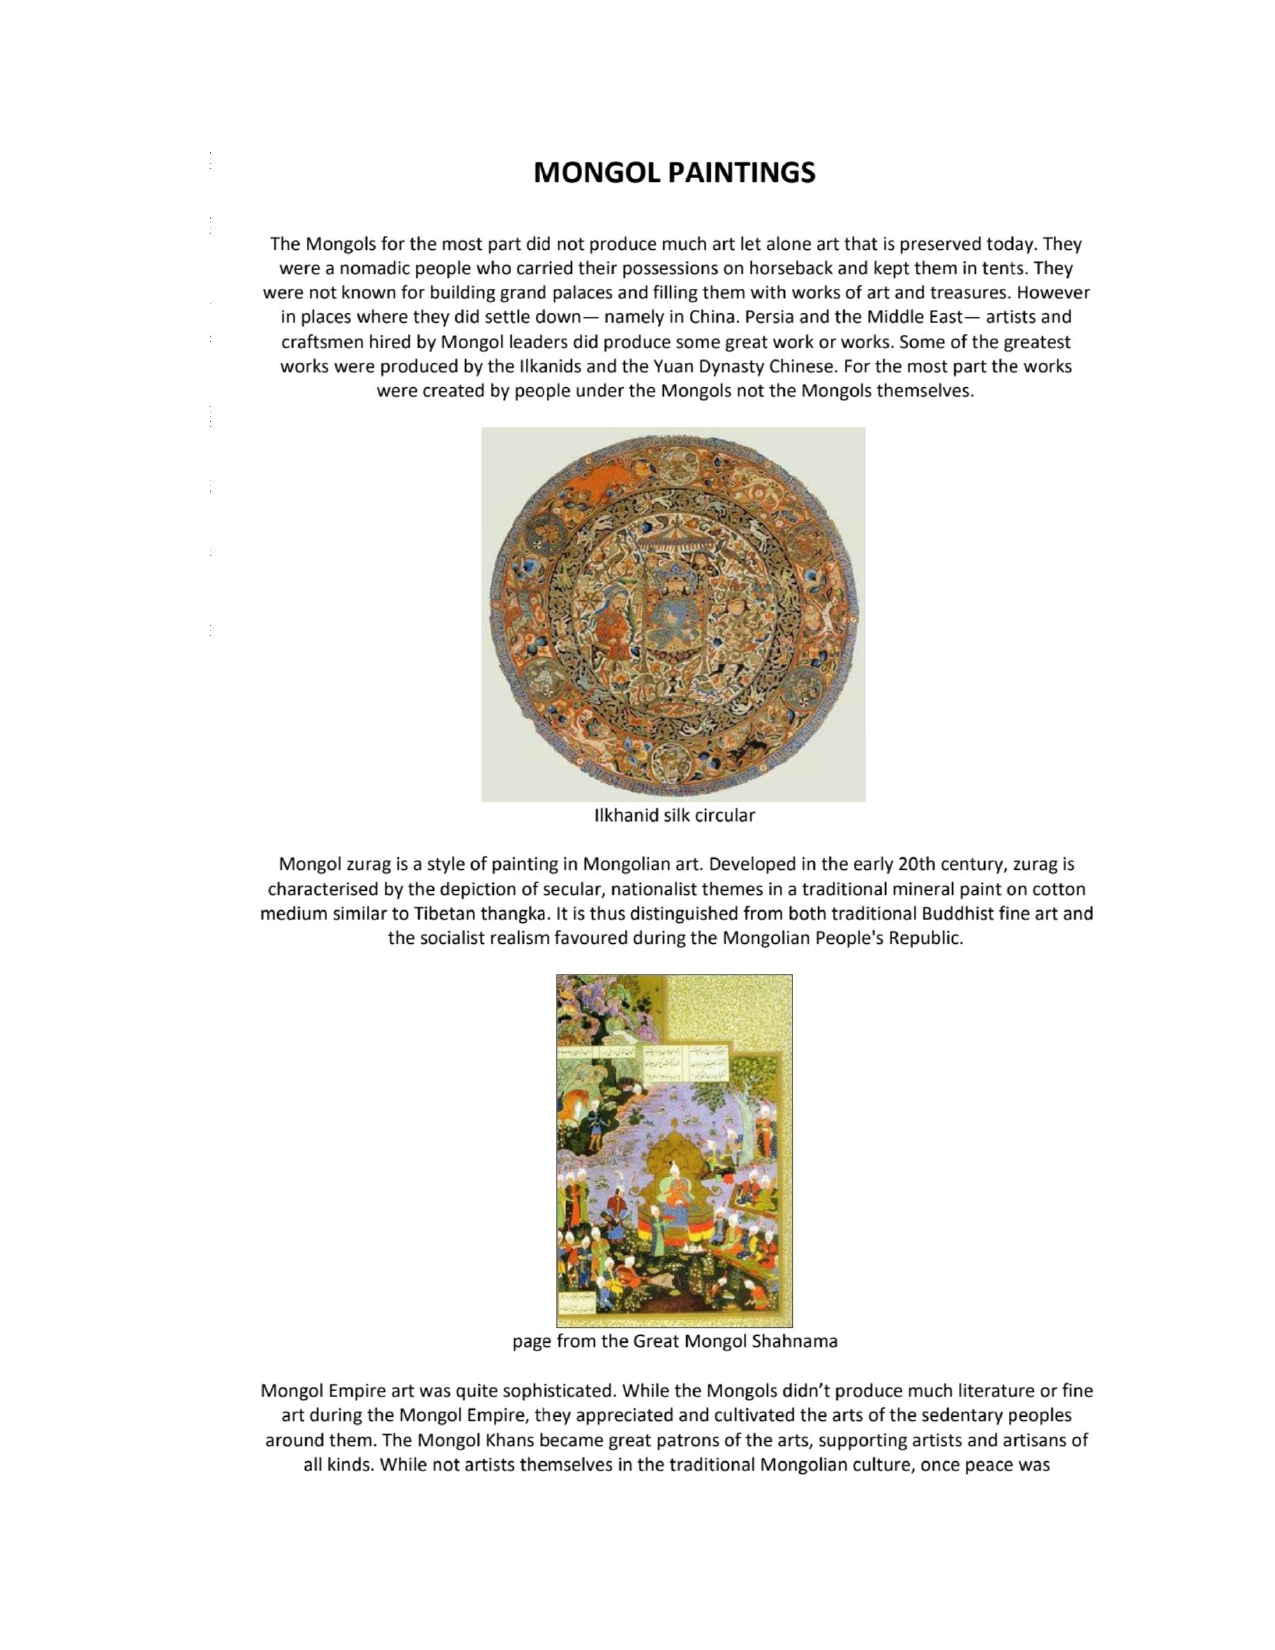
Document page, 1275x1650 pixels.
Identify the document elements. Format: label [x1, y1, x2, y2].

picture [210, 150, 1120, 1500]
